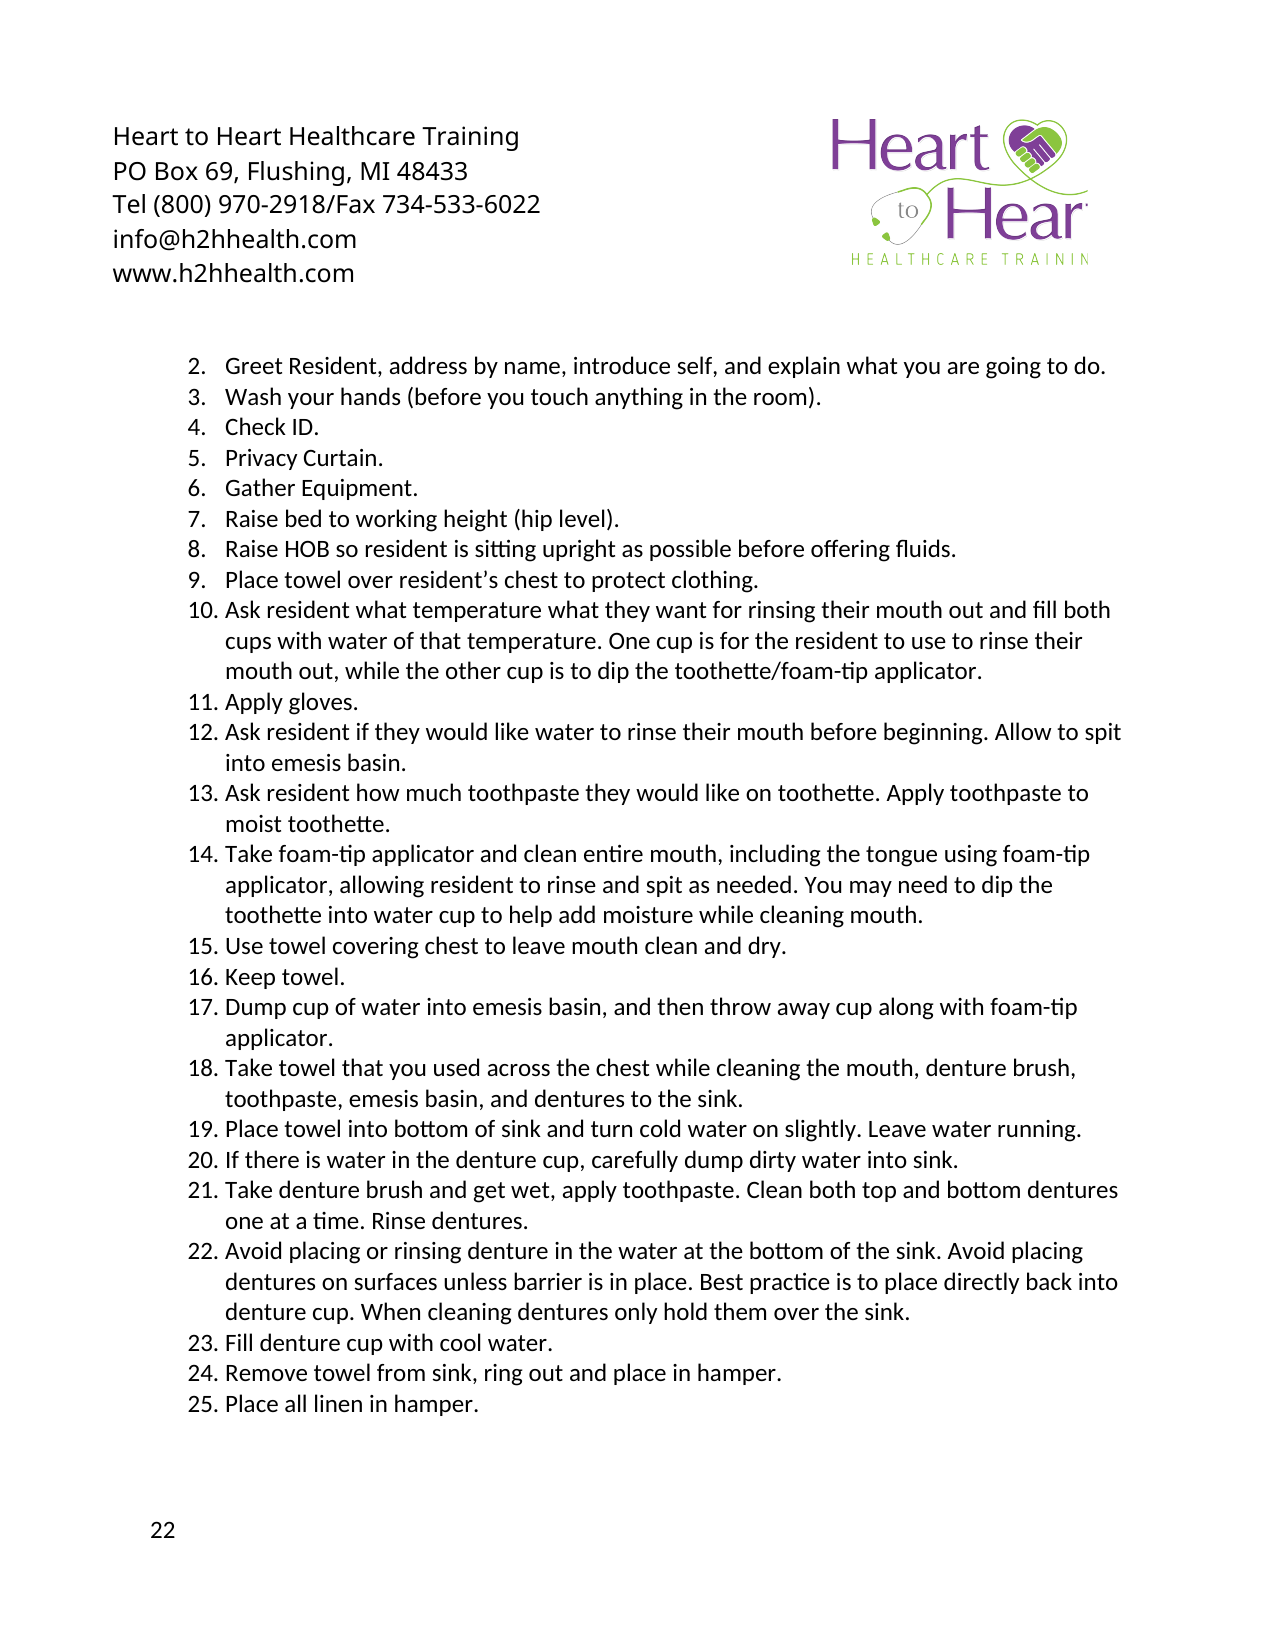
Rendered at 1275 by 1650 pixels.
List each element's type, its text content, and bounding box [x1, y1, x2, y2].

list Place towel into bottom of sink and turn cold water on slightly. Leave water running. [187, 1113, 1125, 1144]
list Ask resident what temperature what they want for rinsing their mouth out and fill both cups with water of that temperature. One cup is for the resident to use to rinse their mouth out, while the other cup is to dip the toothette/foam-tip applicator. [187, 594, 1125, 686]
list Wash your hands (before you touch anything in the room). [187, 381, 1125, 411]
list Ask resident if they would like water to rinse their mouth before beginning. Allow to spit into emesis basin. [187, 716, 1125, 777]
list Remove towel from sink, ring out and place in hamper. [187, 1357, 1125, 1388]
list Take foam-tip applicator and clean entire mouth, including the tongue using foam-tip applicator, allowing resident to rinse and spit as needed. You may need to dip the toothette into water cup to help add moisture while cleaning mouth. [187, 838, 1125, 930]
list Keep towel. [187, 961, 1125, 991]
list Privacy Curtain. [187, 442, 1125, 472]
list Check ID. [187, 411, 1125, 442]
list Use towel covering chest to leave mouth clean and dry. [187, 930, 1125, 961]
list Take denture brush and get wet, apply toothpaste. Clean both top and bottom dentures one at a time. Rinse dentures. [187, 1174, 1125, 1235]
list Dump cup of water into emesis basin, and then throw away cup along with foam-tip applicator. [187, 991, 1125, 1052]
list Take towel that you used across the chest while cleaning the mouth, denture brush, toothpaste, emesis basin, and dentures to the sink. [187, 1052, 1125, 1113]
list Fill denture cup with cool water. [187, 1327, 1125, 1357]
list Place towel over resident’s chest to protect clothing. [187, 564, 1125, 594]
picture [832, 119, 1088, 150]
list Apply gloves. [187, 686, 1125, 716]
list Raise HOB so resident is sitting upright as possible before offering fluids. [187, 533, 1125, 564]
list Greet Resident, address by name, introduce self, and explain what you are going to do. [187, 150, 1125, 381]
list Gather Equipment. [187, 472, 1125, 503]
list Raise bed to working height (hip level). [187, 503, 1125, 533]
list If there is water in the denture cup, carefully dump dirty water into sink. [187, 1144, 1125, 1174]
list Place all linen in hamper. [187, 1388, 1125, 1418]
list Avoid placing or rinsing denture in the water at the bottom of the sink. Avoid placing dentures on surfaces unless barrier is in place. Best practice is to place directly back into denture cup. When cleaning dentures only hold them over the sink. [187, 1235, 1125, 1327]
list Ask resident how much toothpaste they would like on toothette. Apply toothpaste to moist toothette. [187, 777, 1125, 838]
